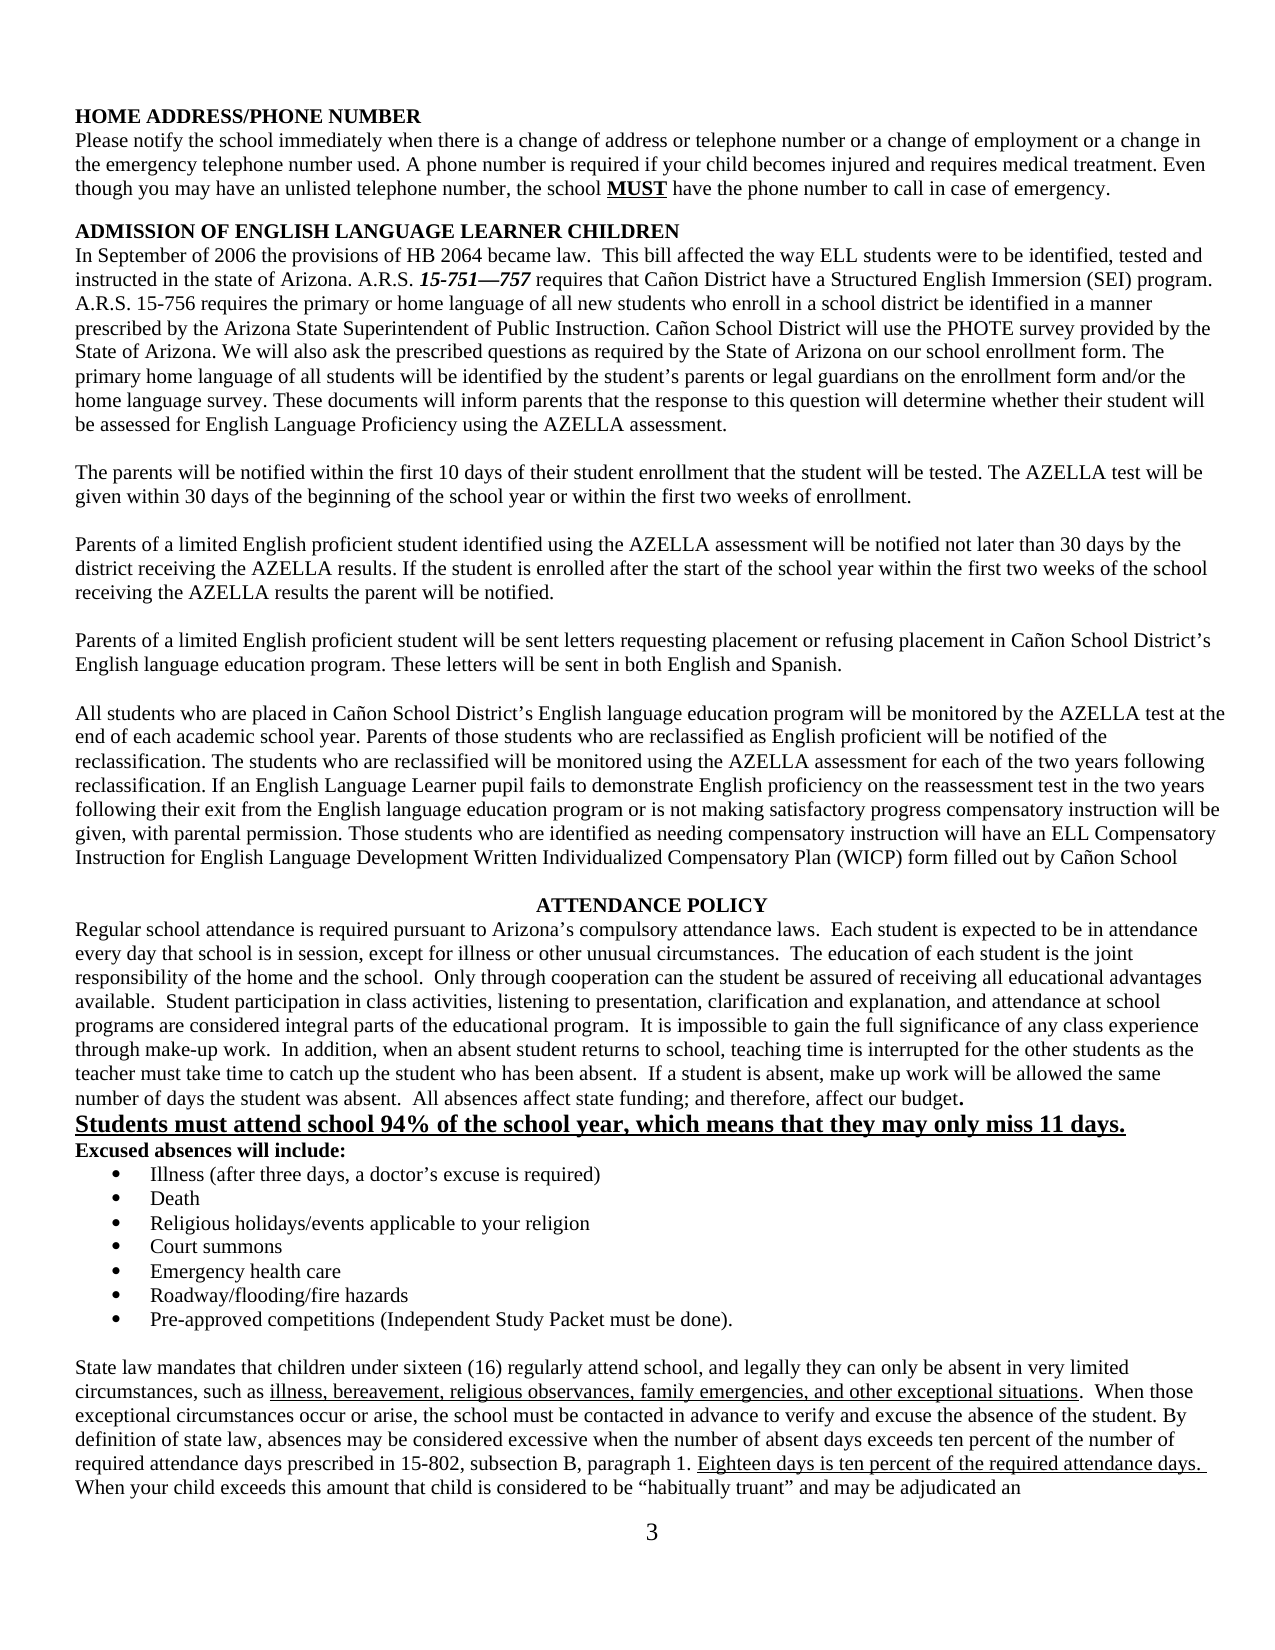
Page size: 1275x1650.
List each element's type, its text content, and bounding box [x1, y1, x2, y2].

text State law mandates that children under sixteen (16) regularly attend school, and legally they can only be absent in very limited circumstances, such as illness, bereavement, religious observances, family emergencies, and other exceptional situations. When those exceptional circumstances occur or arise, the school must be contacted in advance to verify and excuse the absence of the student. By definition of state law, absences may be considered excessive when the number of absent days exceeds ten percent of the number of required attendance days prescribed in 15-802, subsection B, paragraph 1. Eighteen days is ten percent of the required attendance days. When your child exceeds this amount that child is considered to be “habitually truant” and may be adjudicated an [75, 1355, 1228, 1499]
list Court summons [112, 1234, 1228, 1258]
text Please notify the school immediately when there is a change of address or telephone number or a change of employment or a change in the emergency telephone number used. A phone number is required if your child becomes injured and requires medical treatment. Even though you may have an unlisted telephone number, the school MUST have the phone number to call in case of emergency. [75, 128, 1228, 200]
list Roadway/flooding/fire hazards [112, 1283, 1228, 1307]
subtitle ADMISSION OF ENGLISH LANGUAGE LEARNER CHILDREN [75, 219, 1228, 243]
list Death [112, 1186, 1228, 1210]
text Excused absences will include: [75, 1138, 1228, 1162]
text Parents of a limited English proficient student will be sent letters requesting placement or refusing placement in Cañon School District’s English language education program. These letters will be sent in both English and Spanish. [75, 628, 1228, 676]
subtitle HOME ADDRESS/PHONE NUMBER [75, 104, 1228, 128]
list Pre-approved competitions (Independent Study Packet must be done). [112, 1307, 1228, 1331]
text Parents of a limited English proficient student identified using the AZELLA assessment will be notified not later than 30 days by the district receiving the AZELLA results. If the student is enrolled after the start of the school year within the first two weeks of the school receiving the AZELLA results the parent will be notified. [75, 532, 1228, 604]
list Religious holidays/events applicable to your religion [112, 1210, 1228, 1234]
text In September of 2006 the provisions of HB 2064 became law. This bill affected the way ELL students were to be identified, tested and instructed in the state of Arizona. A.R.S. 15-751—757 requires that Cañon District have a Structured English Immersion (SEI) program. [75, 243, 1228, 291]
text Regular school attendance is required pursuant to ’s compulsory attendance laws. Each student is expected to be in attendance every day that school is in session, except for illness or other unusual circumstances. The education of each student is the joint responsibility of the home and the school. Only through cooperation can the student be assured of receiving all educational advantages available. Student participation in class activities, listening to presentation, clarification and explanation, and attendance at school programs are considered integral parts of the educational program. It is impossible to gain the full significance of any class experience through make-up work. In addition, when an absent student returns to school, teaching time is interrupted for the other students as the teacher must take time to catch up the student who has been absent. If a student is absent, make up work will be allowed the same number of days the student was absent. All absences affect state funding; and therefore, affect our budget. [75, 917, 1228, 1109]
text All students who are placed in Cañon School District’s English language education program will be monitored by the AZELLA test at the end of each academic school year. Parents of those students who are reclassified as English proficient will be notified of the reclassification. The students who are reclassified will be monitored using the AZELLA assessment for each of the two years following reclassification. If an English Language Learner pupil fails to demonstrate English proficiency on the reassessment test in the two years following their exit from the English language education program or is not making satisfactory progress compensatory instruction will be given, with parental permission. Those students who are identified as needing compensatory instruction will have an ELL Compensatory Instruction for English Language Development Written Individualized Compensatory Plan (WICP) form filled out by Cañon School [75, 700, 1228, 869]
text The parents will be notified within the first 10 days of their student enrollment that the student will be tested. The AZELLA test will be given within 30 days of the beginning of the school year or within the first two weeks of enrollment. [75, 460, 1228, 508]
list Emergency health care [112, 1258, 1228, 1283]
text A.R.S. 15-756 requires the primary or home language of all new students who enroll in a school district be identified in a manner prescribed by the Arizona State Superintendent of Public Instruction. Cañon School District will use the PHOTE survey provided by the State of Arizona. We will also ask the prescribed questions as required by the State of Arizona on our school enrollment form. The primary home language of all students will be identified by the student’s parents or legal guardians on the enrollment form and/or the home language survey. These documents will inform parents that the response to this question will determine whether their student will be assessed for English Language Proficiency using the AZELLA assessment. [75, 291, 1228, 436]
text Students must attend school 94% of the school year, which means that they may only miss 11 days. [75, 1109, 1228, 1138]
subtitle ATTENDANCE POLICY [75, 893, 1228, 917]
list Illness (after three days, a doctor’s excuse is required) [112, 1162, 1228, 1186]
